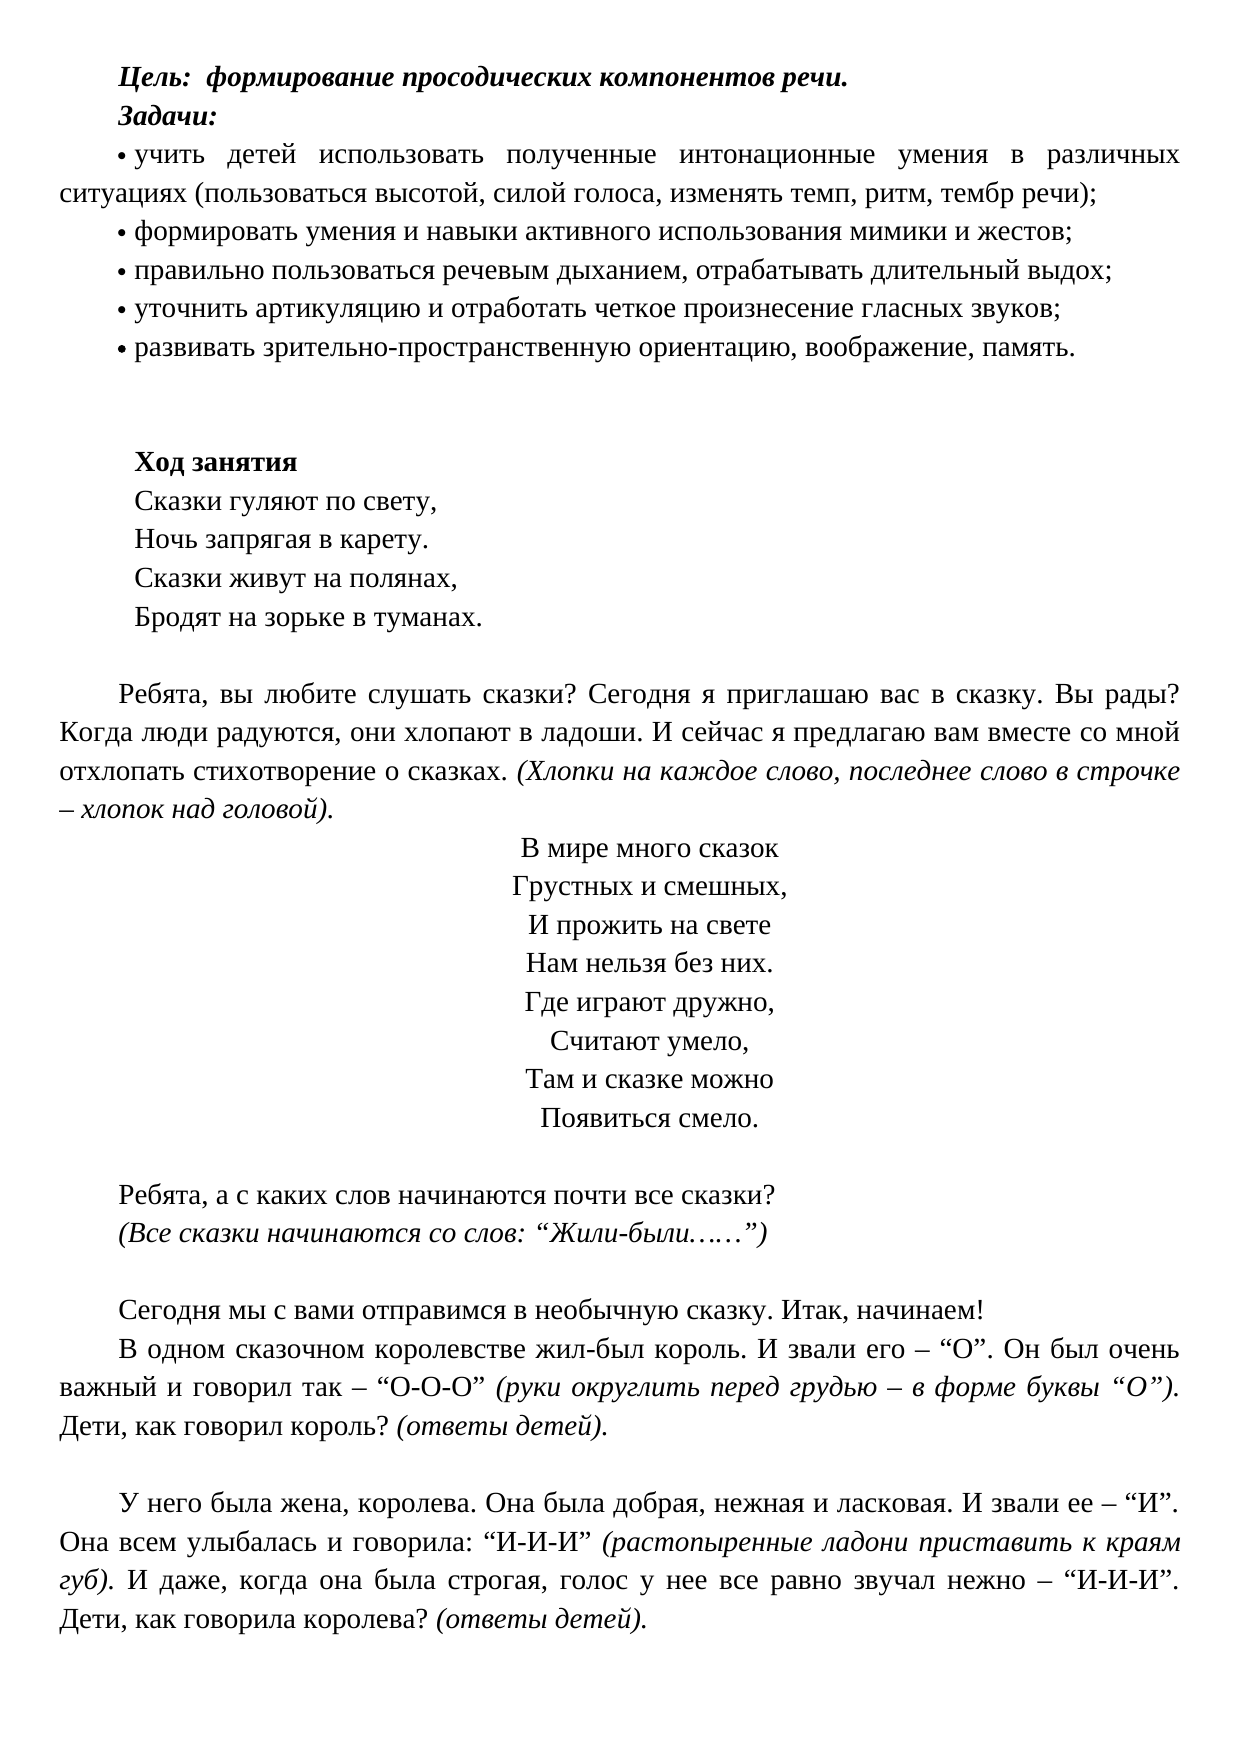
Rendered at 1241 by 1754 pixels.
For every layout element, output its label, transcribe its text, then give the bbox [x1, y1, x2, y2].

text Считают умело, [59, 1023, 1181, 1056]
text В одном сказочном королевстве жил-был король. И звали его – “О”. Он был очень важный и говорил так – “О-О-О” (руки округлить перед грудью – в форме буквы “О”). Дети, как говорил король? (ответы детей). [59, 1331, 1181, 1442]
text Там и сказке можно [59, 1061, 1181, 1095]
text Ребята, а с каких слов начинаются почти все сказки? [59, 1177, 1181, 1210]
text Появиться смело. [59, 1100, 1181, 1133]
text Бродят на зорьке в туманах. [134, 599, 1181, 632]
text Нам нельзя без них. [59, 946, 1181, 979]
text Цель: формирование просодических компонентов речи. [59, 59, 1181, 93]
text Сказки живут на полянах, [134, 560, 1181, 594]
text И прожить на свете [59, 907, 1181, 941]
list учить детей использовать полученные интонационные умения в различных ситуациях (пользоваться высотой, силой голоса, изменять темп, ритм, тембр речи); [59, 136, 1181, 208]
text У него была жена, королева. Она была добрая, нежная и ласковая. И звали ее – “И”. Она всем улыбалась и говорила: “И-И-И” (растопыренные ладони приставить к краям губ). И даже, когда она была строгая, голос у нее все равно звучал нежно – “И-И-И”. Дети, как говорила королева? (ответы детей). [59, 1485, 1181, 1634]
list правильно пользоваться речевым дыханием, отрабатывать длительный выдох; [59, 252, 1181, 285]
list формировать умения и навыки активного использования мимики и жестов; [59, 213, 1181, 247]
text Сказки гуляют по свету, [134, 483, 1181, 517]
text Сегодня мы с вами отправимся в необычную сказку. Итак, начинаем! [59, 1292, 1181, 1326]
text Где играют дружно, [59, 984, 1181, 1018]
text Ночь запрягая в карету. [134, 522, 1181, 555]
text Ребята, вы любите слушать сказки? Сегодня я приглашаю вас в сказку. Вы рады? Когда люди радуются, они хлопают в ладоши. И сейчас я предлагаю вам вместе со мной отхлопать стихотворение о сказках. (Хлопки на каждое слово, последнее слово в строчке – хлопок над головой). [59, 676, 1181, 825]
text Грустных и смешных, [59, 868, 1181, 902]
text Ход занятия [134, 444, 1181, 478]
list развивать зрительно-пространственную ориентацию, воображение, память. [59, 329, 1181, 362]
text Задачи: [59, 98, 1181, 131]
text В мире много сказок [59, 830, 1181, 863]
text (Все сказки начинаются со слов: “Жили-были……”) [59, 1215, 1181, 1249]
list уточнить артикуляцию и отработать четкое произнесение гласных звуков; [59, 290, 1181, 324]
